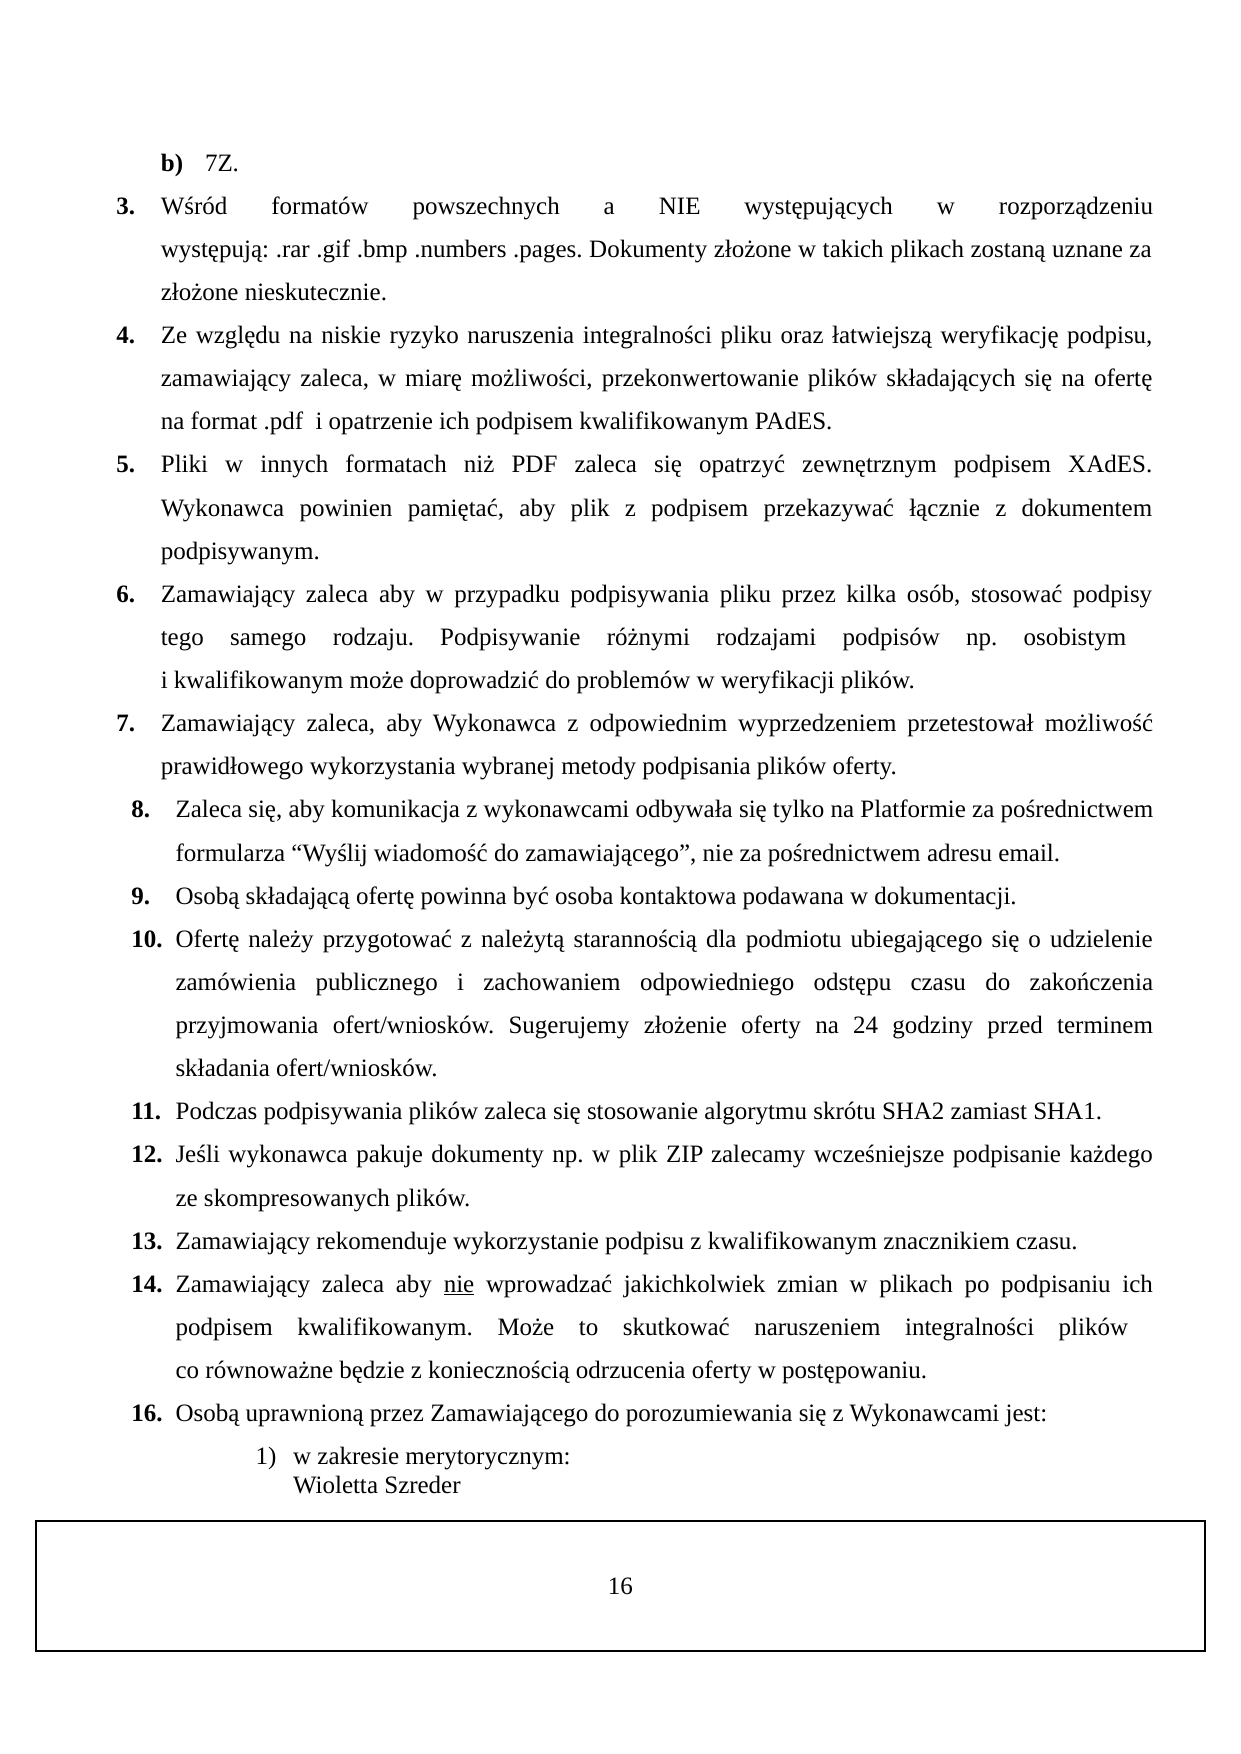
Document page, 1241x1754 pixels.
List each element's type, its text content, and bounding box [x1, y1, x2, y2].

list Podczas podpisywania plików zaleca się stosowanie algorytmu skrótu SHA2 zamiast SHA1. [131, 1096, 1153, 1125]
list Zamawiający zaleca aby w przypadku podpisywania pliku przez kilka osób, stosować podpisy tego samego rodzaju. Podpisywanie różnymi rodzajami podpisów np. osobistym i kwalifikowanym może doprowadzić do problemów w weryfikacji plików. [116, 579, 1153, 694]
list Osobą uprawnioną przez Zamawiającego do porozumiewania się z Wykonawcami jest: [131, 1398, 1153, 1427]
list Zamawiający zaleca, aby Wykonawca z odpowiednim wyprzedzeniem przetestował możliwość prawidłowego wykorzystania wybranej metody podpisania plików oferty. [116, 708, 1153, 780]
list Zamawiający zaleca aby nie wprowadzać jakichkolwiek zmian w plikach po podpisaniu ich podpisem kwalifikowanym. Może to skutkować naruszeniem integralności plików co równoważne będzie z koniecznością odrzucenia oferty w postępowaniu. [131, 1269, 1153, 1384]
list Jeśli wykonawca pakuje dokumenty np. w plik ZIP zalecamy wcześniejsze podpisanie każdego ze skompresowanych plików. [131, 1139, 1153, 1211]
list Zamawiający rekomenduje wykorzystanie podpisu z kwalifikowanym znacznikiem czasu. [131, 1226, 1153, 1254]
list Osobą składającą ofertę powinna być osoba kontaktowa podawana w dokumentacji. [131, 881, 1153, 909]
list Ofertę należy przygotować z należytą starannością dla podmiotu ubiegającego się o udzielenie zamówienia publicznego i zachowaniem odpowiedniego odstępu czasu do zakończenia przyjmowania ofert/wniosków. Sugerujemy złożenie oferty na 24 godziny przed terminem składania ofert/wniosków. [131, 924, 1153, 1082]
subtitle Wioletta Szreder [241, 1470, 1144, 1499]
list Ze względu na niskie ryzyko naruszenia integralności pliku oraz łatwiejszą weryfikację podpisu, zamawiający zaleca, w miarę możliwości, przekonwertowanie plików składających się na ofertę na format .pdf i opatrzenie ich podpisem kwalifikowanym PAdES. [116, 320, 1153, 435]
list 7Z. [161, 148, 1153, 176]
list Zaleca się, aby komunikacja z wykonawcami odbywała się tylko na Platformie za pośrednictwem formularza “Wyślij wiadomość do zamawiającego”, nie za pośrednictwem adresu email. [131, 794, 1153, 866]
list Wśród formatów powszechnych a NIE występujących w rozporządzeniu występują: .rar .gif .bmp .numbers .pages. Dokumenty złożone w takich plikach zostaną uznane za złożone nieskutecznie. [116, 191, 1153, 306]
list Pliki w innych formatach niż PDF zaleca się opatrzyć zewnętrznym podpisem XAdES. Wykonawca powinien pamiętać, aby plik z podpisem przekazywać łącznie z dokumentem podpisywanym. [116, 449, 1153, 564]
list w zakresie merytorycznym: [255, 1441, 1144, 1470]
